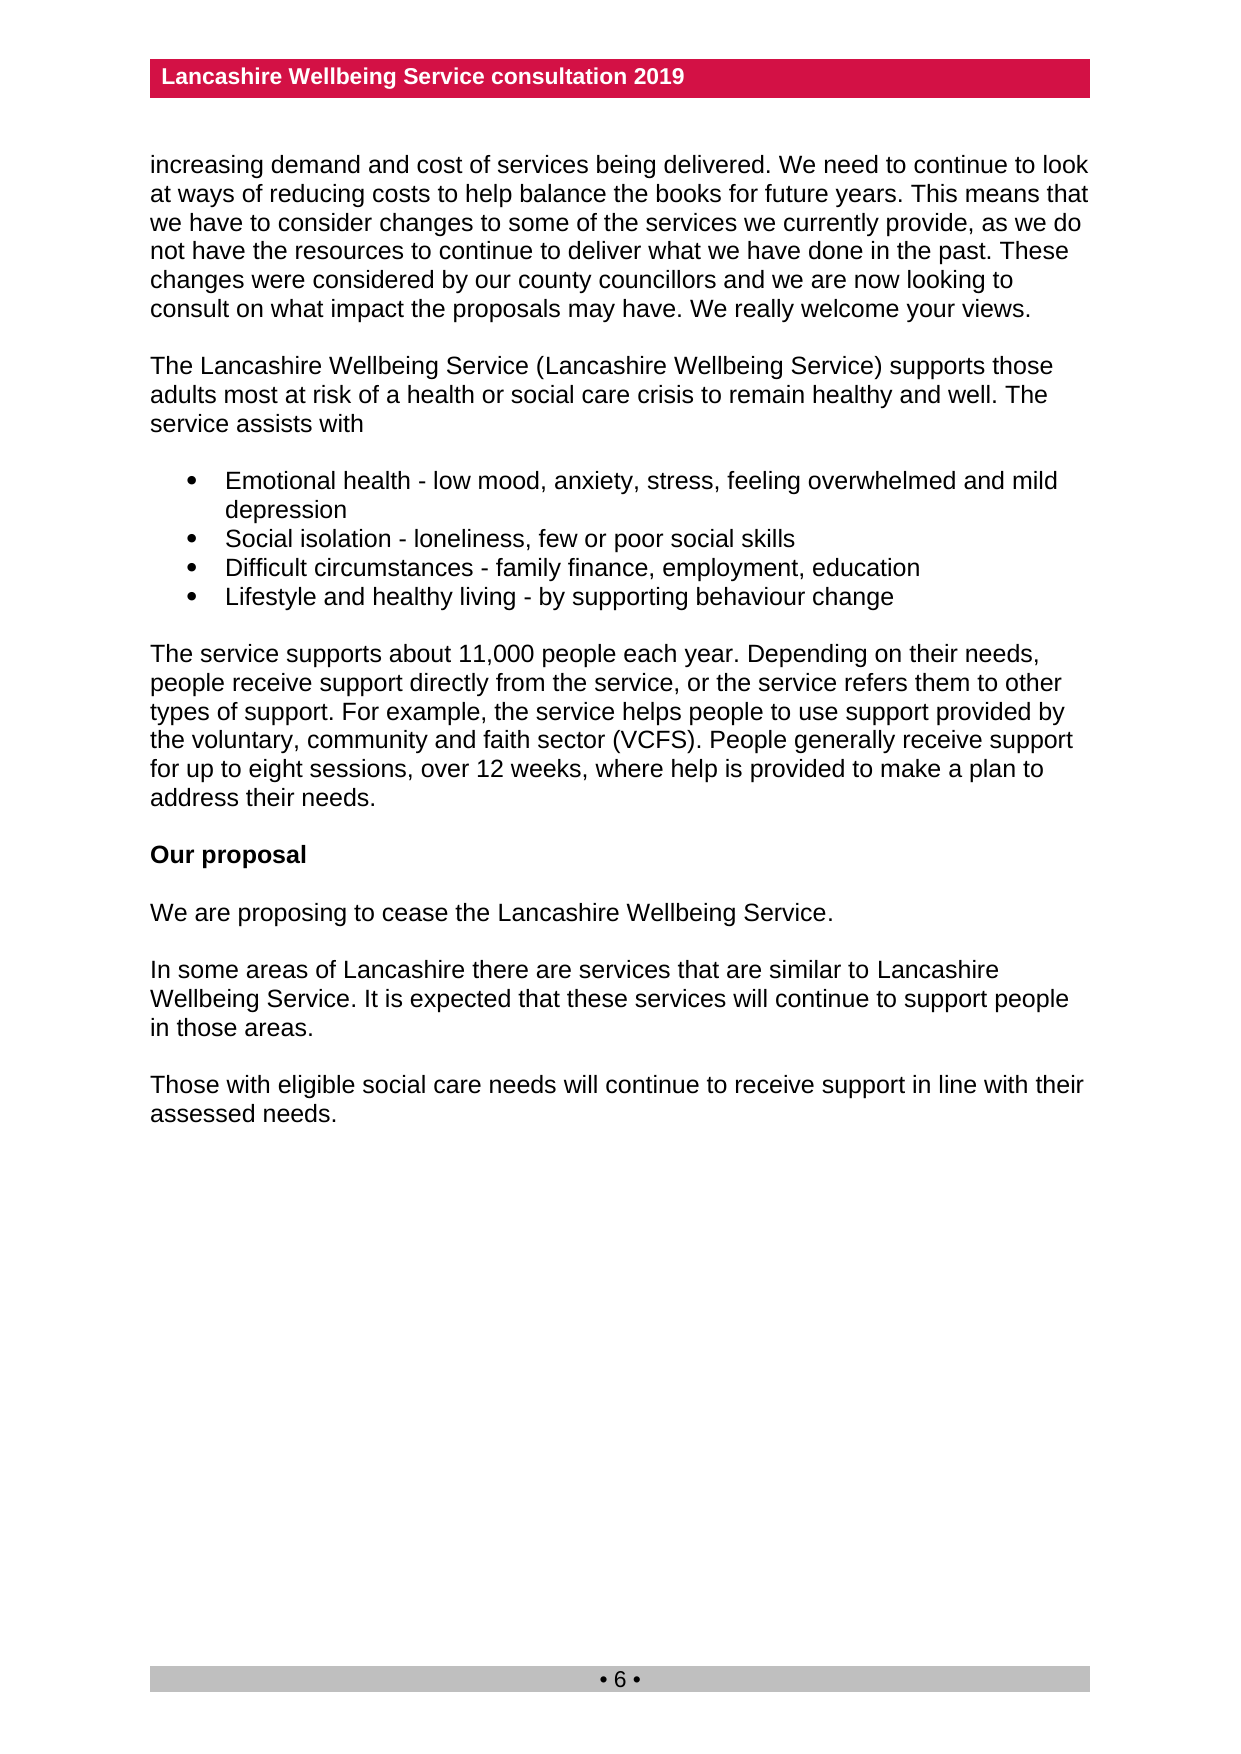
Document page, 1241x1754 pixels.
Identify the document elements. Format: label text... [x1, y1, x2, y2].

list Difficult circumstances - family finance, employment, education [187, 553, 1090, 582]
list Social isolation - loneliness, few or poor social skills [187, 524, 1090, 553]
text We are proposing to cease the Lancashire Wellbeing Service. [150, 898, 1090, 927]
text The service supports about 11,000 people each year. Depending on their needs, people receive support directly from the service, or the service refers them to other types of support. For example, the service helps people to use support provided by the voluntary, community and faith sector (VCFS). People generally receive support for up to eight sessions, over 12 weeks, where help is provided to make a plan to address their needs. [150, 639, 1090, 812]
text In some areas of Lancashire there are services that are similar to Lancashire Wellbeing Service. It is expected that these services will continue to support people in those areas. [150, 955, 1090, 1042]
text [150, 150, 1090, 322]
text Those with eligible social care needs will continue to receive support in line with their assessed needs. [150, 1070, 1090, 1128]
text Our proposal [150, 840, 1090, 869]
list Emotional health - low mood, anxiety, stress, feeling overwhelmed and mild depression [187, 466, 1090, 524]
text The Lancashire Wellbeing Service (Lancashire Wellbeing Service) supports those adults most at risk of a health or social care crisis to remain healthy and well. The service assists with [150, 351, 1090, 437]
list Lifestyle and healthy living - by supporting behaviour change [187, 582, 1090, 610]
